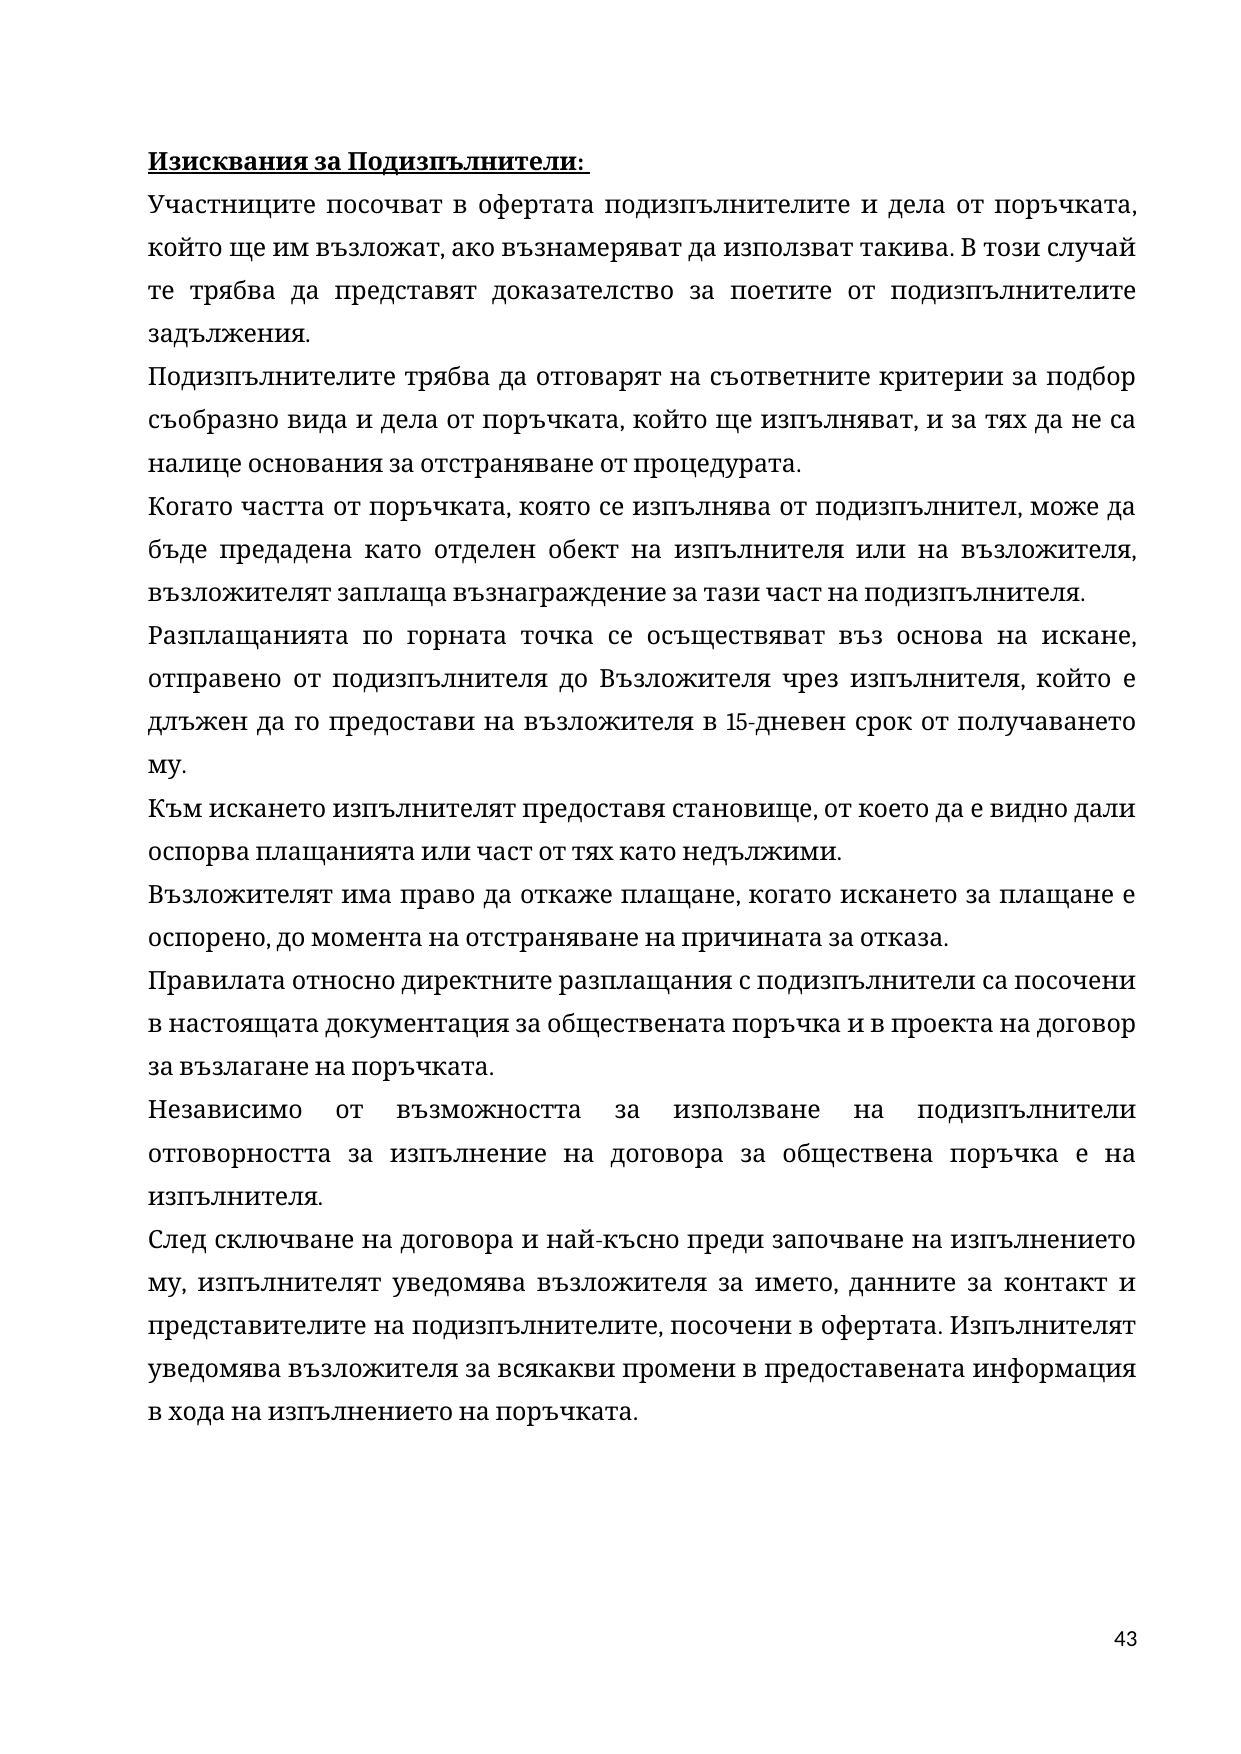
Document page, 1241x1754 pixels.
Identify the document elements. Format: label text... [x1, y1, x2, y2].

text Подизпълнителите трябва да отговарят на съответните критерии за подбор съобразно вида и дела от поръчката, който ще изпълняват, и за тях да не са налице основания за отстраняване от процедурата. [148, 363, 1137, 478]
text Изисквания за Подизпълнители: [148, 148, 1137, 176]
text Когато частта от поръчката, която се изпълнява от подизпълнител, може да бъде предадена като отделен обект на изпълнителя или на възложителя, възложителят заплаща възнаграждение за тази част на подизпълнителя. [148, 493, 1137, 608]
text Участниците посочват в офертата подизпълнителите и дела от поръчката, който ще им възложат, ако възнамеряват да използват такива. В този случай те трябва да представят доказателство за поетите от подизпълнителите задължения. [148, 191, 1137, 349]
text Към искането изпълнителят предоставя становище, от което да е видно дали оспорва плащанията или част от тях като недължими. [148, 794, 1137, 866]
text Правилата относно директните разплащания с подизпълнители са посочени в настоящата документация за обществената поръчка и в проекта на договор за възлагане на поръчката. [148, 967, 1137, 1082]
text След сключване на договора и най-късно преди започване на изпълнението му, изпълнителят уведомява възложителя за името, данните за контакт и представителите на подизпълнителите, посочени в офертата. Изпълнителят уведомява възложителя за всякакви промени в предоставената информация в хода на изпълнението на поръчката. [148, 1226, 1137, 1427]
text Възложителят има право да откаже плащане, когато искането за плащане е оспорено, до момента на отстраняване на причината за отказа. [148, 881, 1137, 953]
text Независимо от възможността за използване на подизпълнители отговорността за изпълнение на договора за обществена поръчка е на изпълнителя. [148, 1096, 1137, 1211]
text Разплащанията по горната точка се осъществяват въз основа на искане, отправено от подизпълнителя до Възложителя чрез изпълнителя, който е длъжен да го предостави на възложителя в 15-дневен срок от получаването му. [148, 622, 1137, 780]
